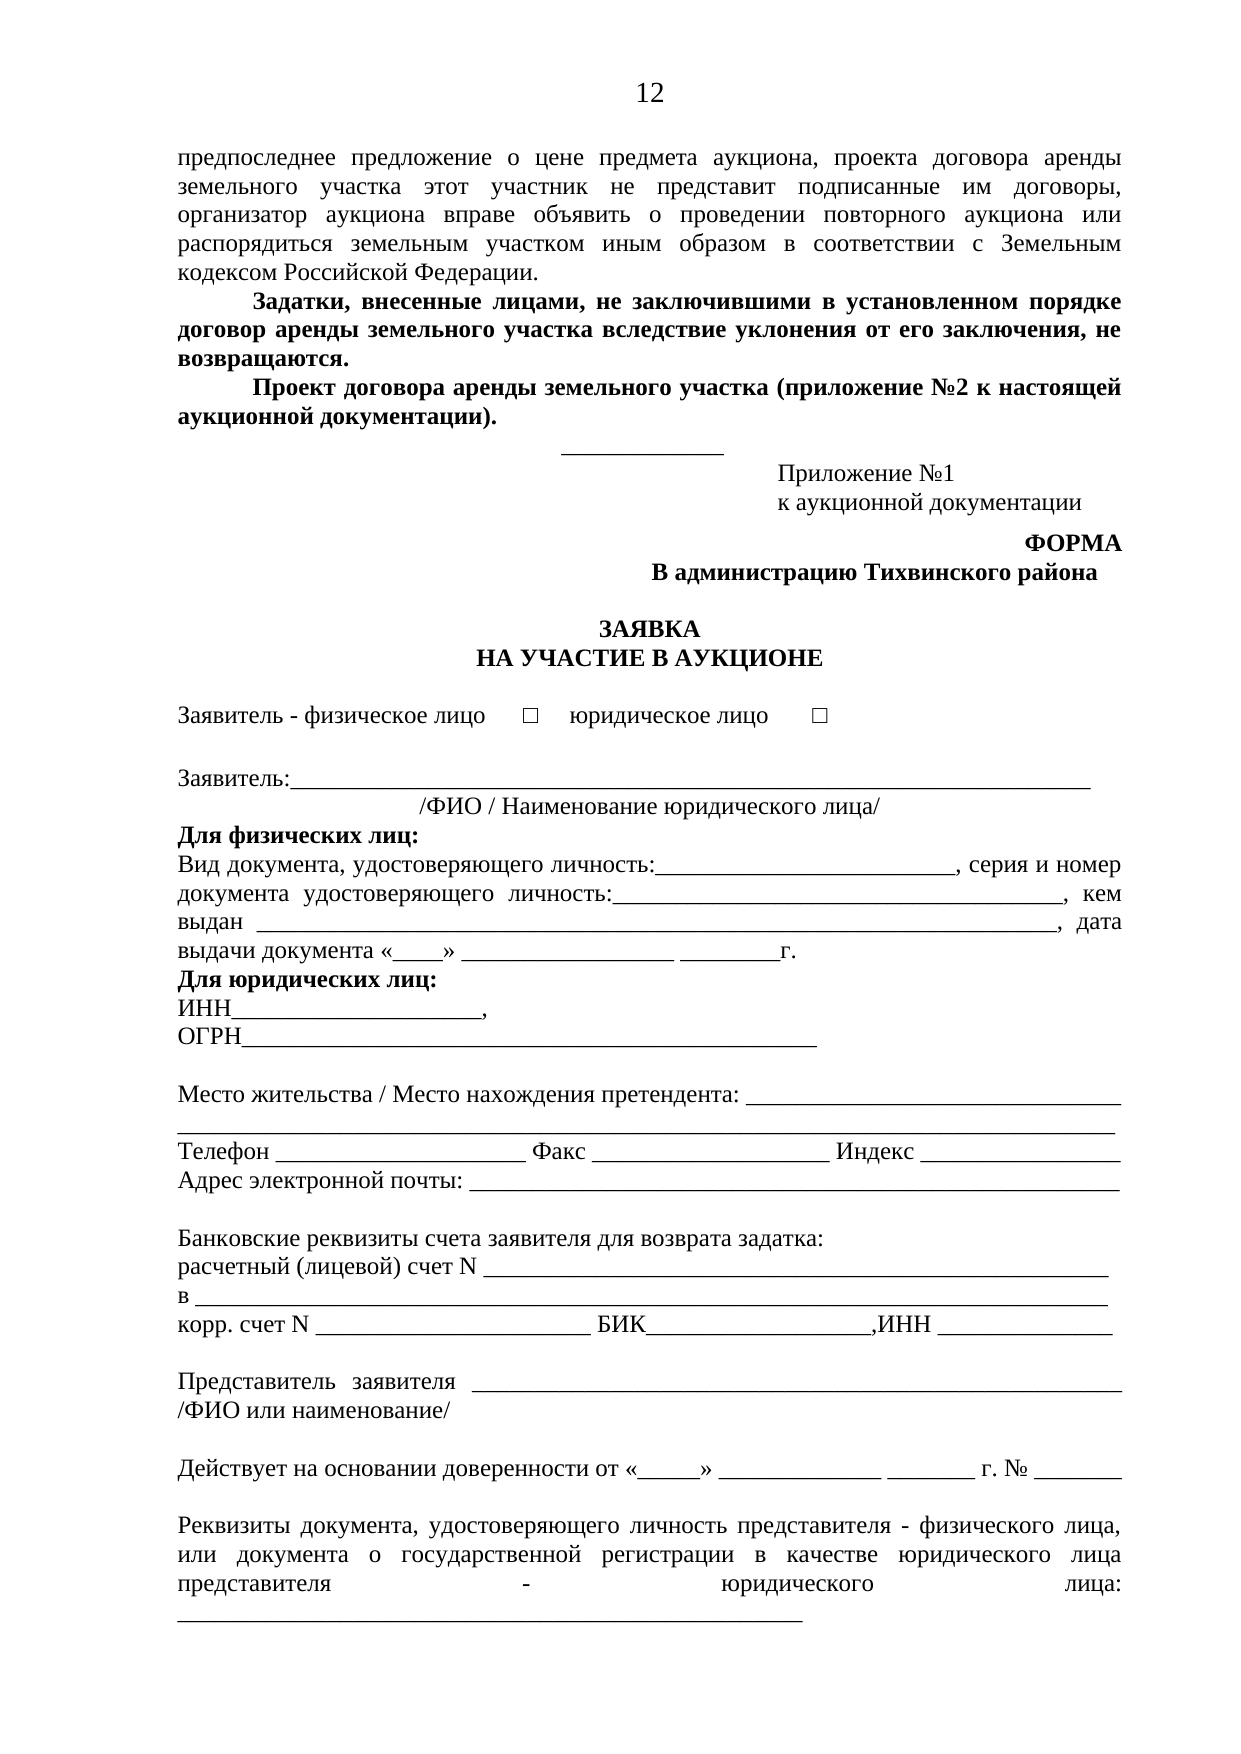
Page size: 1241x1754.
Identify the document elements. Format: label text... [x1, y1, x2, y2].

text Проект договора аренды земельного участка (приложение №2 к настоящей аукционной документации). [177, 372, 1122, 429]
text ___________________________________________________________________________ [177, 1108, 1122, 1136]
text Банковские реквизиты счета заявителя для возврата задатка: [177, 1223, 1122, 1251]
text Телефон ____________________ Факс ___________________ Индекс ________________ [177, 1136, 1122, 1165]
text Приложение №1 [777, 458, 1122, 487]
text /ФИО / Наименование юридического лица/ [177, 791, 1122, 820]
text расчетный (лицевой) счет N __________________________________________________ [177, 1251, 1122, 1280]
text Вид документа, удостоверяющего личность:________________________, серия и номер документа удостоверяющего личность:____________________________________, кем выдан ________________________________________________________________, дата выдачи документа «____» _________________ ________г. [177, 849, 1122, 964]
text Для физических лиц: [177, 820, 1122, 849]
text корр. счет N ______________________ БИК__________________,ИНН ______________ [177, 1309, 1122, 1338]
text Адрес электронной почты: ____________________________________________________ [177, 1165, 1122, 1194]
text Задатки, внесенные лицами, не заключившими в установленном порядке договор аренды земельного участка вследствие уклонения от его заключения, не возвращаются. [177, 286, 1122, 372]
text Заявитель:________________________________________________________________ [177, 763, 1122, 791]
text к аукционной документации [777, 487, 1122, 516]
text ИНН____________________, ОГРН______________________________________________ [177, 993, 1122, 1050]
text Представитель заявителя ____________________________________________________ /ФИО или наименование/ [177, 1366, 1122, 1424]
text Заявитель - физическое лицо □ юридическое лицо □ [177, 700, 1122, 729]
text В администрацию Тихвинского района [177, 557, 1122, 585]
text Место жительства / Место нахождения претендента: ______________________________ [177, 1079, 1122, 1108]
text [177, 142, 1122, 286]
text _____________ [561, 429, 1122, 458]
text Действует на основании доверенности от «_____» _____________ _______ г. № _______ [177, 1453, 1122, 1481]
text ФОРМА [177, 528, 1122, 557]
text НА УЧАСТИЕ В АУКЦИОНЕ [177, 643, 1122, 672]
text в _________________________________________________________________________ [177, 1280, 1122, 1309]
text Для юридических лиц: [177, 964, 1122, 993]
text ЗАЯВКА [177, 614, 1122, 643]
text Реквизиты документа, удостоверяющего личность представителя - физического лица, или документа о государственной регистрации в качестве юридического лица представителя - юридического лица: __________________________________________________ [177, 1510, 1122, 1625]
